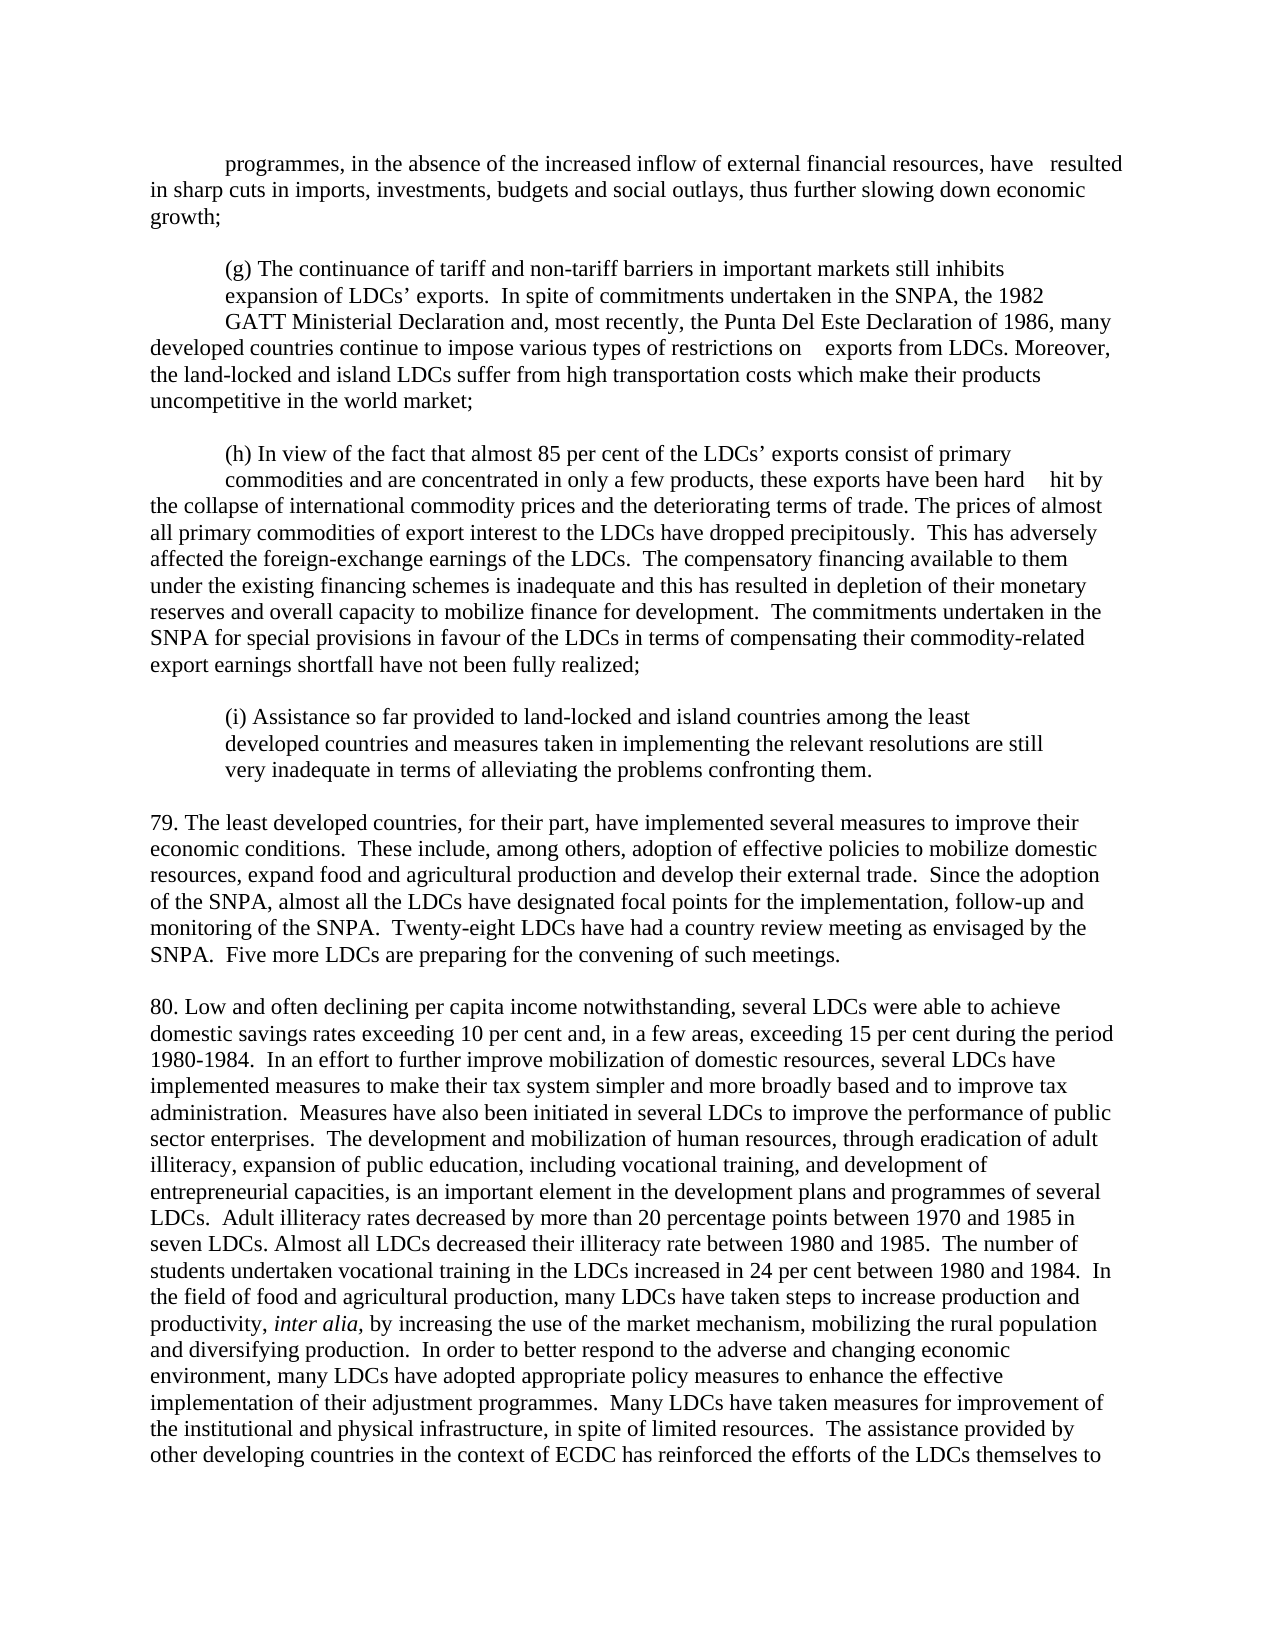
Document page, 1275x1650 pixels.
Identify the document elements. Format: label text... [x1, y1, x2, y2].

text (i) Assistance so far provided to land-locked and island countries among the least developed countries and measures taken in implementing the relevant resolutions are still very inadequate in terms of alleviating the problems confronting them. [150, 703, 1125, 782]
text (g) The continuance of tariff and non-tariff barriers in important markets still inhibits expansion of LDCs’ exports. In spite of commitments undertaken in the SNPA, the 1982 GATT Ministerial Declaration and, most recently, the Punta Del Este Declaration of 1986, many developed countries continue to impose various types of restrictions on exports from LDCs. Moreover, the land-locked and island LDCs suffer from high transportation costs which make their products uncompetitive in the world market; [150, 255, 1125, 413]
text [150, 993, 1125, 1468]
text 79. The least developed countries, for their part, have implemented several measures to improve their economic conditions. These include, among others, adoption of effective policies to mobilize domestic resources, expand food and agricultural production and develop their external trade. Since the adoption of the SNPA, almost all the LDCs have designated focal points for the implementation, follow-up and monitoring of the SNPA. Twenty-eight LDCs have had a country review meeting as envisaged by the SNPA. Five more LDCs are preparing for the convening of such meetings. [150, 809, 1125, 967]
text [150, 150, 1125, 229]
text (h) In view of the fact that almost 85 per cent of the LDCs’ exports consist of primary commodities and are concentrated in only a few products, these exports have been hard hit by the collapse of international commodity prices and the deteriorating terms of trade. The prices of almost all primary commodities of export interest to the LDCs have dropped precipitously. This has adversely affected the foreign-exchange earnings of the LDCs. The compensatory financing available to them under the existing financing schemes is inadequate and this has resulted in depletion of their monetary reserves and overall capacity to mobilize finance for development. The commitments undertaken in the SNPA for special provisions in favour of the LDCs in terms of compensating their commodity-related export earnings shortfall have not been fully realized; [150, 440, 1125, 677]
